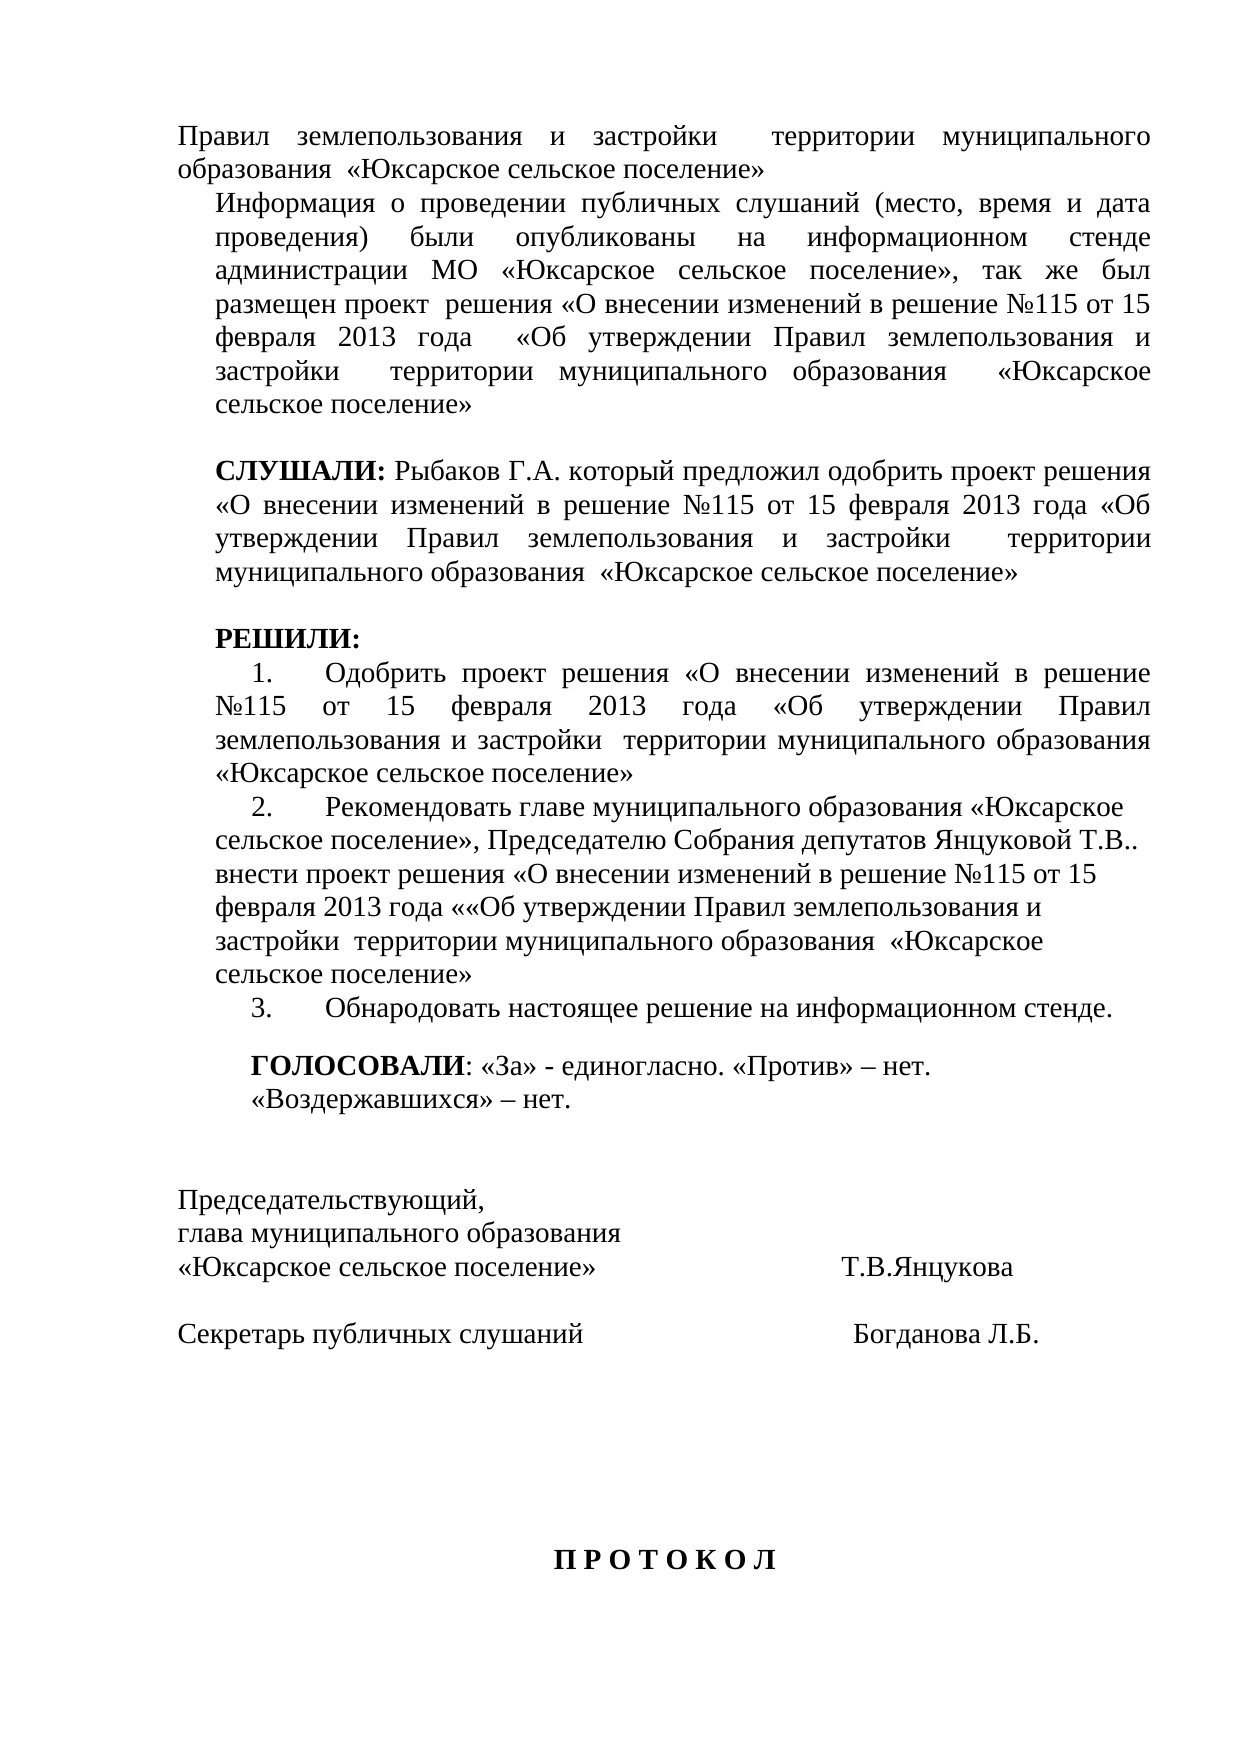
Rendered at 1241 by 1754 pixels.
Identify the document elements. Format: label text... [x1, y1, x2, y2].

text «Юксарское сельское поселение» Т.В.Янцукова [177, 1249, 1152, 1283]
text глава муниципального образования [177, 1216, 1152, 1249]
text П Р О Т О К О Л [177, 1542, 1152, 1576]
text СЛУШАЛИ: Рыбаков Г.А. который предложил одобрить проект решения «О внесении изменений в решение №115 от 15 февраля 2013 года «Об утверждении Правил землепользования и застройки территории муниципального образования «Юксарское сельское поселение» [215, 453, 1152, 588]
text Председательствующий, [177, 1182, 1152, 1216]
text 2. Рекомендовать главе муниципального образования «Юксарское сельское поселение», Председателю Собрания депутатов Янцуковой Т.В.. внести проект решения «О внесении изменений в решение №115 от 15 февраля 2013 года ««Об утверждении Правил землепользования и застройки территории муниципального образования «Юксарское сельское поселение» [215, 789, 1152, 990]
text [177, 118, 1152, 185]
text РЕШИЛИ: 1. Одобрить проект решения «О внесении изменений в решение №115 от 15 февраля 2013 года «Об утверждении Правил землепользования и застройки территории муниципального образования «Юксарское сельское поселение» [215, 621, 1152, 789]
text ГОЛОСОВАЛИ: «За» - единогласно. «Против» – нет. «Воздержавшихся» – нет. [251, 1048, 1152, 1115]
text 3. Обнародовать настоящее решение на информационном стенде. [251, 990, 1152, 1024]
subtitle Секретарь публичных слушаний Богданова Л.Б. [177, 1316, 1202, 1350]
text Информация о проведении публичных слушаний (место, время и дата проведения) были опубликованы на информационном стенде администрации МО «Юксарское сельское поселение», так же был размещен проект решения «О внесении изменений в решение №115 от 15 февраля 2013 года «Об утверждении Правил землепользования и застройки территории муниципального образования «Юксарское сельское поселение» [215, 185, 1152, 420]
